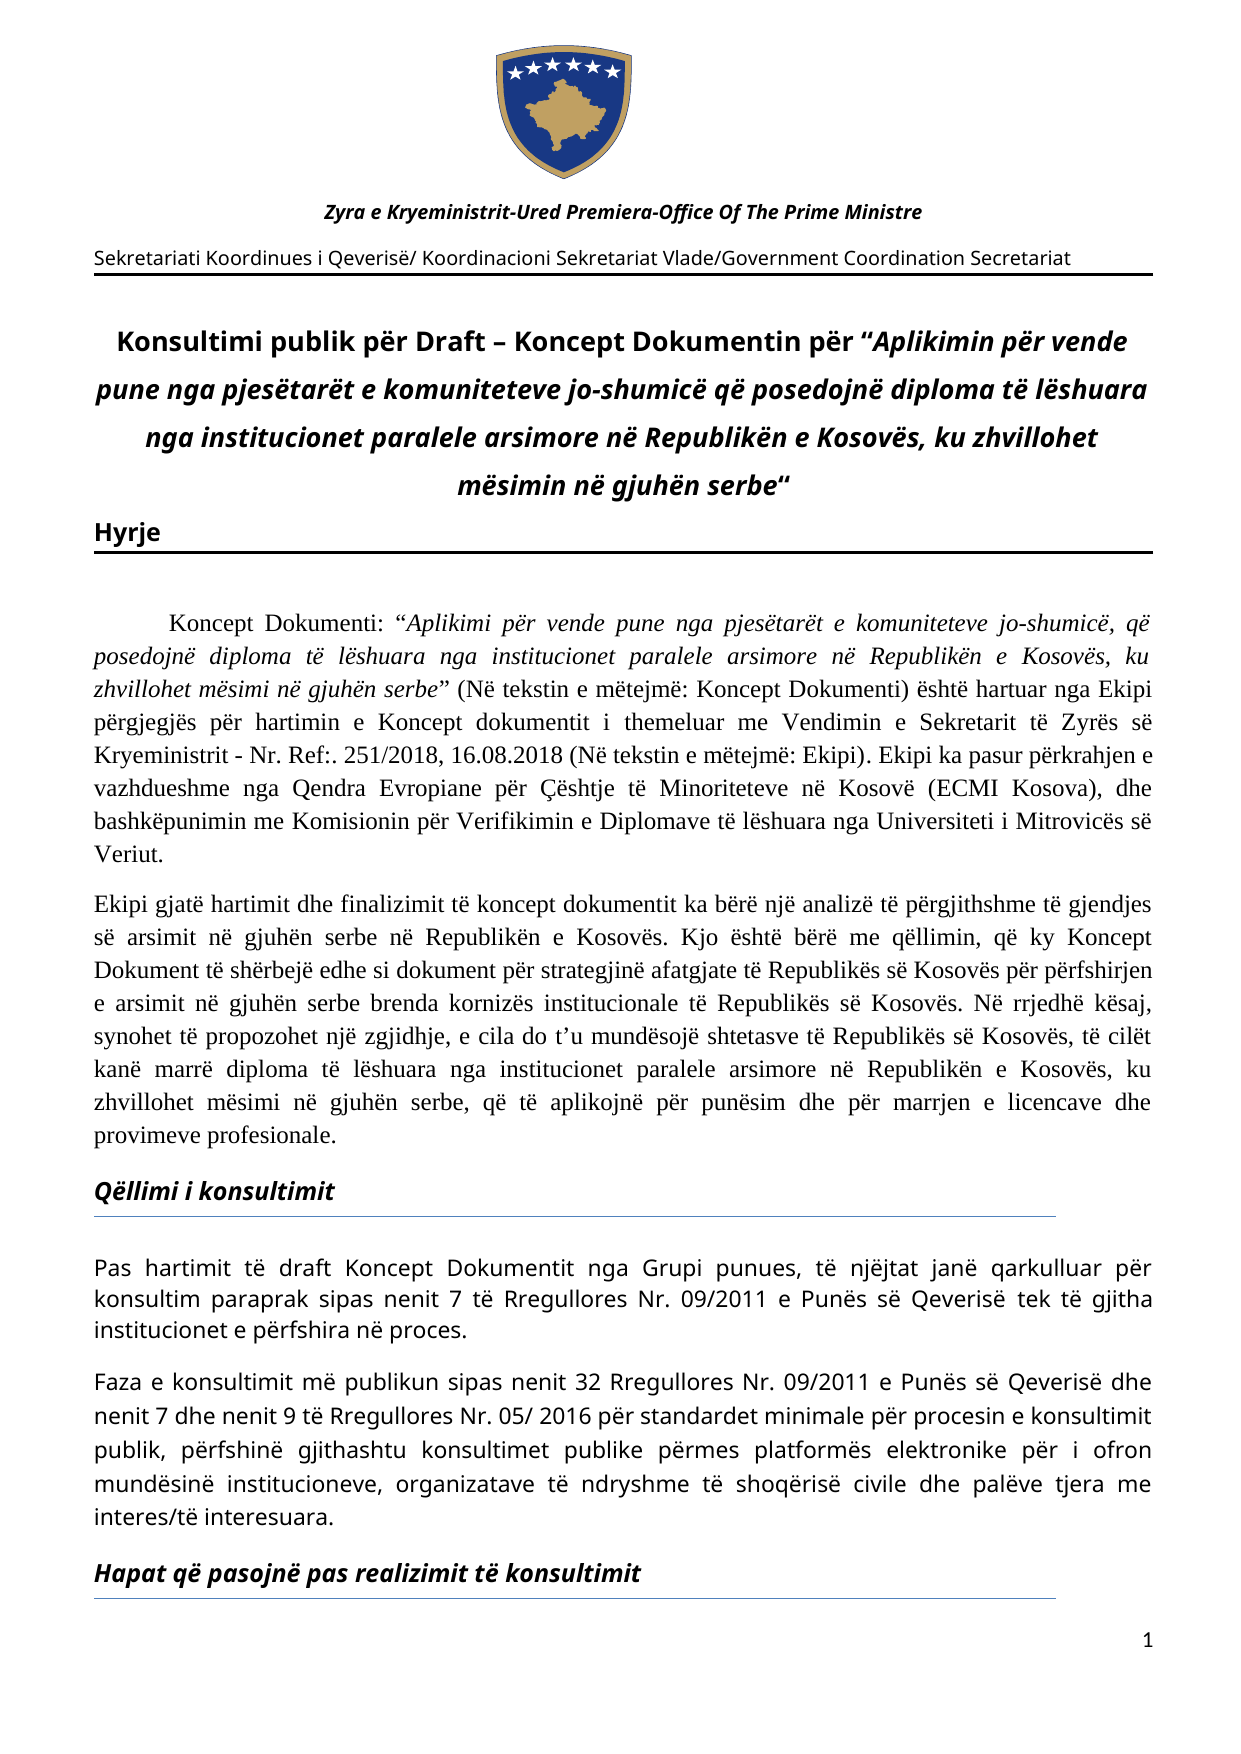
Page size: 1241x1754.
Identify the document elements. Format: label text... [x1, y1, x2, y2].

text Hyrje [94, 514, 1153, 551]
text Pas hartimit të draft Koncept Dokumentit nga Grupi punues, të njëjtat janë qarkulluar për konsultim paraprak sipas nenit 7 të Rregullores Nr. 09/2011 e Punës së Qeverisë tek të gjitha institucionet e përfshira në proces. [94, 1252, 1153, 1346]
text Qëllimi i konsultimit [94, 1174, 1056, 1216]
text Faza e konsultimit më publikun sipas nenit 32 Rregullores Nr. 09/2011 e Punës së Qeverisë dhe nenit 7 dhe nenit 9 të Rregullores Nr. 05/ 2016 për standardet minimale për procesin e konsultimit publik, përfshinë gjithashtu konsultimet publike përmes platformës elektronike për i ofron mundësinë institucioneve, organizatave të ndryshme të shoqërisë civile dhe palëve tjera me interes/të interesuara. [94, 1366, 1153, 1533]
text Koncept Dokumenti: “Aplikimi për vende pune nga pjesëtarët e komuniteteve jo-shumicë, që posedojnë diploma të lëshuara nga institucionet paralele arsimore në Republikën e Kosovës, ku zhvillohet mësimi në gjuhën serbe” (Në tekstin e mëtejmë: Koncept Dokumenti) është hartuar nga Ekipi përgjegjës për hartimin e Koncept dokumentit i themeluar me Vendimin e Sekretarit të Zyrës së Kryeministrit - Nr. Ref:. 251/2018, 16.08.2018 (Në tekstin e mëtejmë: Ekipi). Ekipi ka pasur përkrahjen e vazhdueshme nga Qendra Evropiane për Çështje të Minoriteteve në Kosovë (ECMI Kosova), dhe bashkëpunimin me Komisionin për Verifikimin e Diplomave të lëshuara nga Universiteti i Mitrovicës së Veriut. [94, 608, 1153, 868]
text Ekipi gjatë hartimit dhe finalizimit të koncept dokumentit ka bërë një analizë të përgjithshme të gjendjes së arsimit në gjuhën serbe në Republikën e Kosovës. Kjo është bërë me qëllimin, që ky Koncept Dokument të shërbejë edhe si dokument për strategjinë afatgjate të Republikës së Kosovës për përfshirjen e arsimit në gjuhën serbe brenda kornizës institucionale të Republikës së Kosovës. Në rrjedhë kësaj, synohet të propozohet një zgjidhje, e cila do t’u mundësojë shtetasve të Republikës së Kosovës, të cilët kanë marrë diploma të lëshuara nga institucionet paralele arsimore në Republikën e Kosovës, ku zhvillohet mësimi në gjuhën serbe, që të aplikojnë për punësim dhe për marrjen e licencave dhe provimeve profesionale. [94, 889, 1153, 1149]
text Konsultimi publik për Draft – Koncept Dokumentin për “Aplikimin për vende pune nga pjesëtarët e komuniteteve jo-shumicë që posedojnë diploma të lëshuara nga institucionet paralele arsimore në Republikën e Kosovës, ku zhvillohet mësimin në gjuhën serbe“ [94, 323, 1153, 503]
text Hapat që pasojnë pas realizimit të konsultimit [94, 1556, 1056, 1598]
